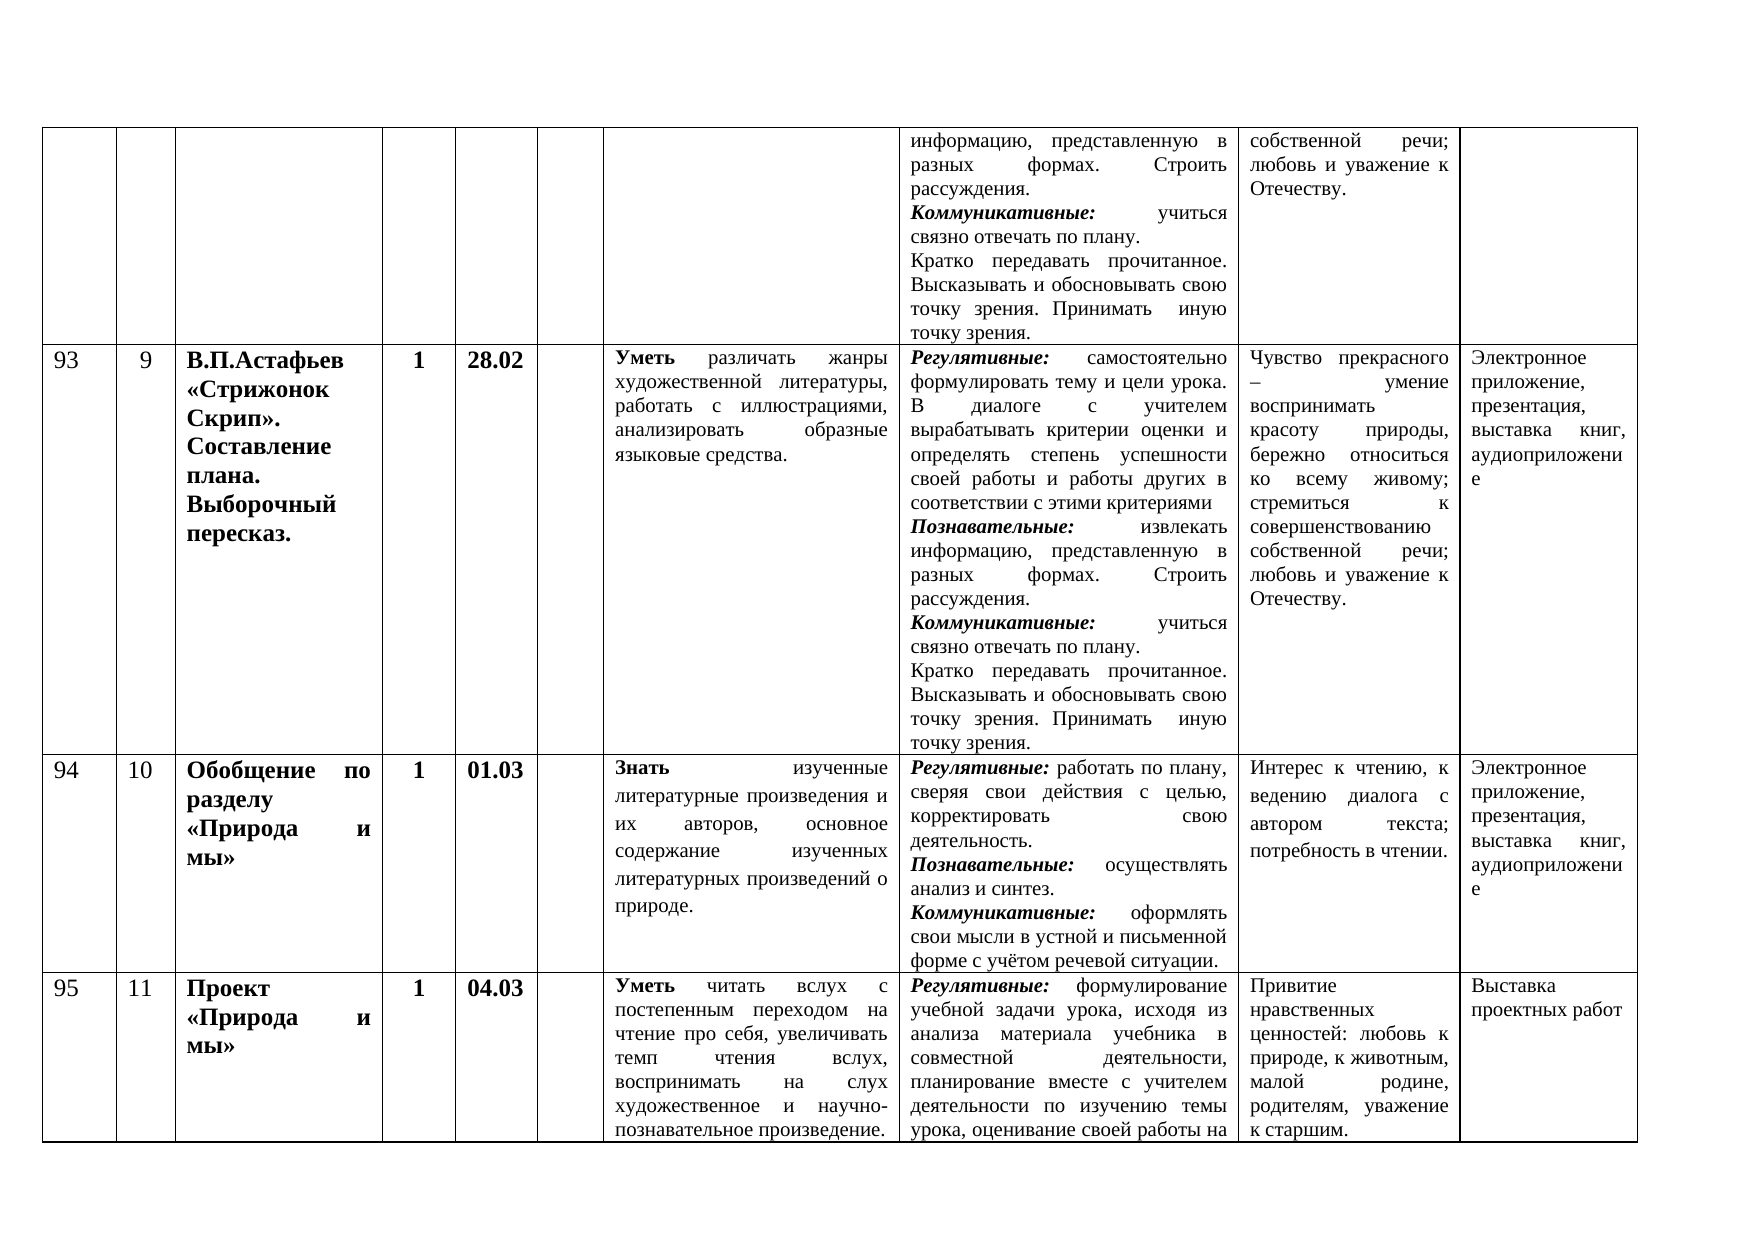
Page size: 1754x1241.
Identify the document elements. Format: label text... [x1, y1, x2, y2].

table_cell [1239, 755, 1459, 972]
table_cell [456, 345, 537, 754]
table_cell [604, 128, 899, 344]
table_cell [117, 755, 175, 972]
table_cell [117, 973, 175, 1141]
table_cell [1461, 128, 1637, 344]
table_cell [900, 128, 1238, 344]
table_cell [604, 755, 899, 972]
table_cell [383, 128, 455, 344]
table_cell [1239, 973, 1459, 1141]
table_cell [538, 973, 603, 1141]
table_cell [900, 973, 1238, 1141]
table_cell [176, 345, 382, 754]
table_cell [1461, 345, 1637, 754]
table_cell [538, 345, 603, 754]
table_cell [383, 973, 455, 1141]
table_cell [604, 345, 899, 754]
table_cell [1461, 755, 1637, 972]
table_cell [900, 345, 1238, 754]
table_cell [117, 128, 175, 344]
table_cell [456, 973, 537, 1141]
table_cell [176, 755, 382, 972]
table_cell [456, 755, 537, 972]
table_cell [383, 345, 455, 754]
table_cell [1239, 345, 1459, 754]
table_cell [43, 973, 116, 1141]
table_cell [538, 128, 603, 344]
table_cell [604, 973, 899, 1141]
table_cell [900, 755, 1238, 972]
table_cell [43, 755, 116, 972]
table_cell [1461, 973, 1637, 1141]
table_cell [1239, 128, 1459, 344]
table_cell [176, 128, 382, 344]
table_cell 92 [43, 128, 116, 344]
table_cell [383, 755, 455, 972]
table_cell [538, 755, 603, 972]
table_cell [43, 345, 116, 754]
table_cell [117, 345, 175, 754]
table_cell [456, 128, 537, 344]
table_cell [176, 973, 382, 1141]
